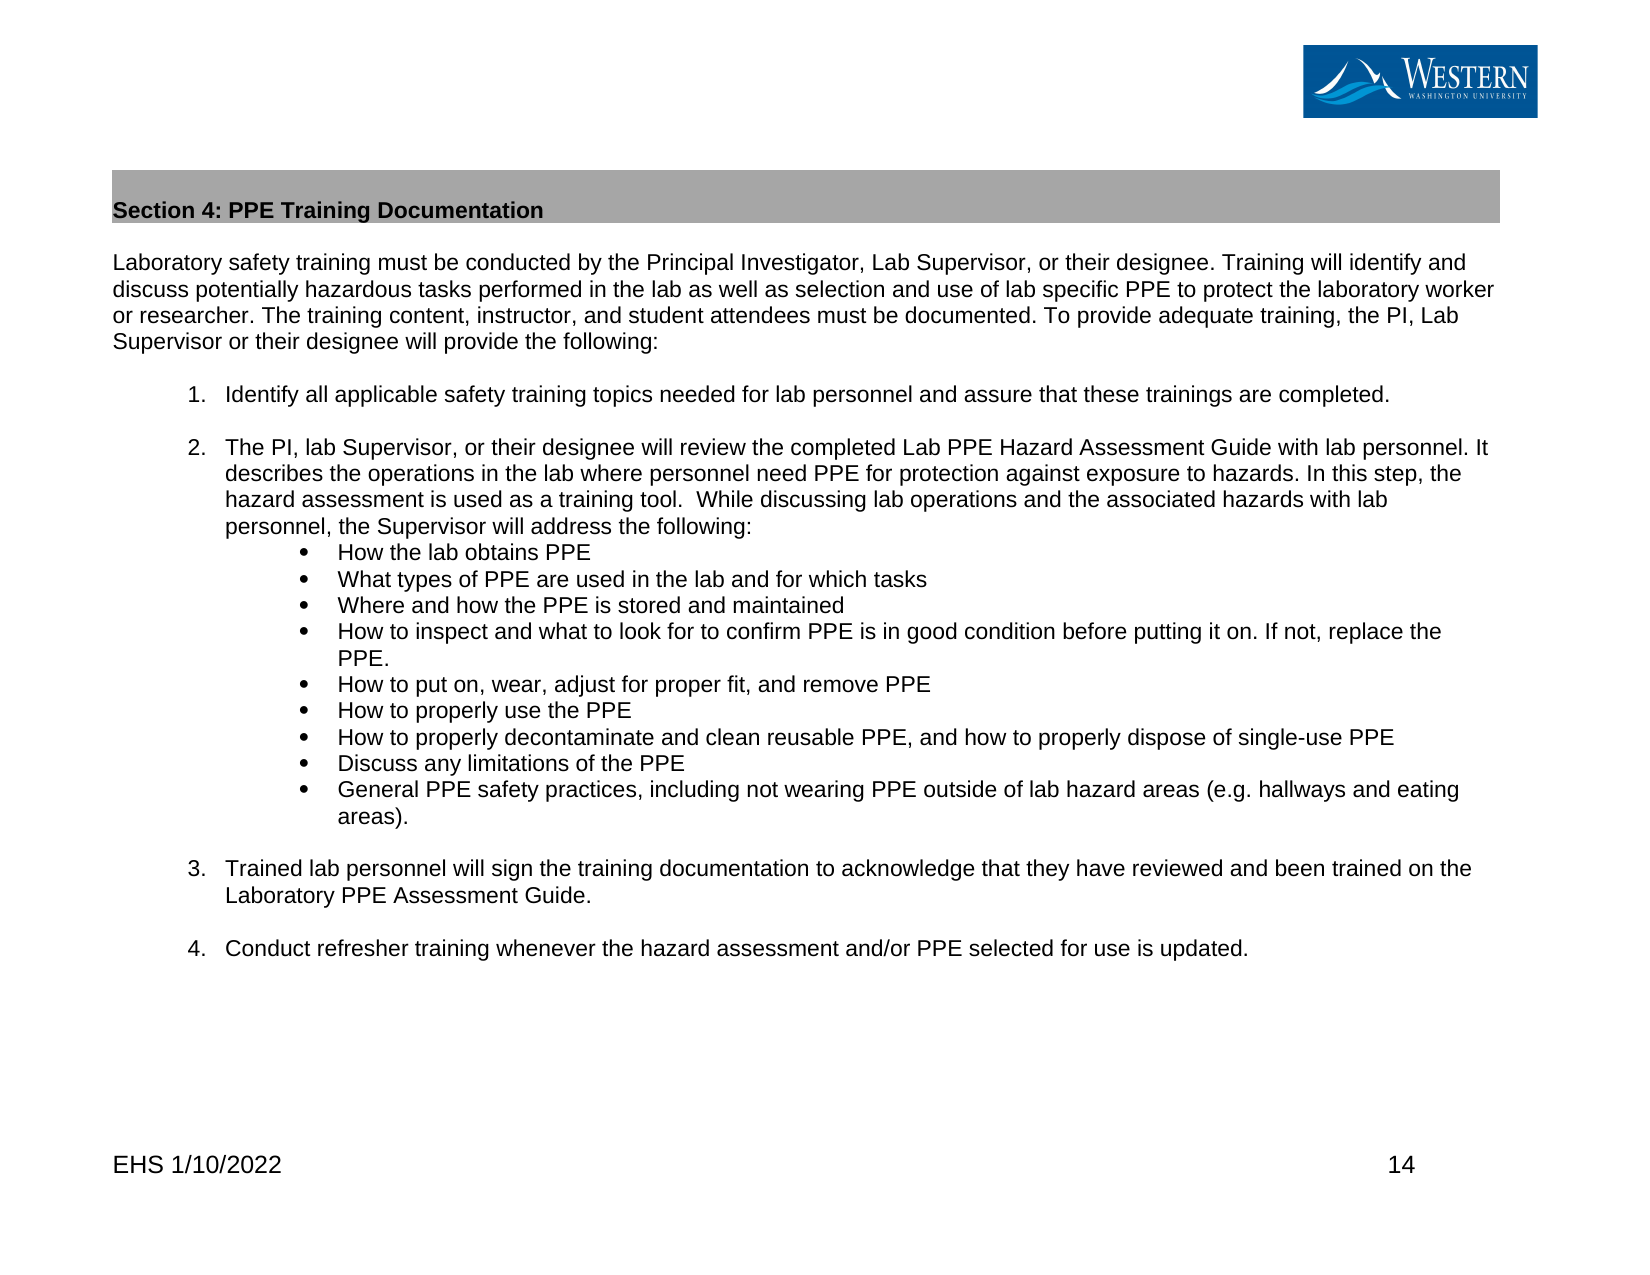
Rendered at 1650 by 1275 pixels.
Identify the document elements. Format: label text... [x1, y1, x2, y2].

text Laboratory safety training must be conducted by the Principal Investigator, Lab Supervisor, or their designee. Training will identify and discuss potentially hazardous tasks performed in the lab as well as selection and use of lab specific PPE to protect the laboratory worker or researcher. The training content, instructor, and student attendees must be documented. To provide adequate training, the PI, Lab Supervisor or their designee will provide the following: [112, 249, 1500, 355]
list How to properly use the PPE [300, 697, 1500, 724]
picture [1303, 45, 1538, 118]
text Section 4: PPE Training Documentation [112, 197, 1500, 223]
list Discuss any limitations of the PPE [300, 750, 1500, 776]
list Where and how the PPE is stored and maintained [300, 592, 1500, 618]
list Trained lab personnel will sign the training documentation to acknowledge that they have reviewed and been trained on the Laboratory PPE Assessment Guide. [187, 855, 1500, 908]
list How the lab obtains PPE [300, 539, 1500, 566]
list What types of PPE are used in the lab and for which tasks [300, 566, 1500, 592]
list How to inspect and what to look for to confirm PPE is in good condition before putting it on. If not, replace the PPE. [300, 618, 1500, 671]
list Conduct refresher training whenever the hazard assessment and/or PPE selected for use is updated. [187, 934, 1500, 961]
list How to properly decontaminate and clean reusable PPE, and how to properly dispose of single-use PPE [300, 724, 1500, 750]
list Identify all applicable safety training topics needed for lab personnel and assure that these trainings are completed. [187, 381, 1500, 407]
list The PI, lab Supervisor, or their designee will review the completed Lab PPE Hazard Assessment Guide with lab personnel. It describes the operations in the lab where personnel need PPE for protection against exposure to hazards. In this step, the hazard assessment is used as a training tool. While discussing lab operations and the associated hazards with lab personnel, the Supervisor will address the following: [187, 434, 1500, 539]
list General PPE safety practices, including not wearing PPE outside of lab hazard areas (e.g. hallways and eating areas). [300, 776, 1500, 829]
list How to put on, wear, adjust for proper fit, and remove PPE [300, 671, 1500, 697]
